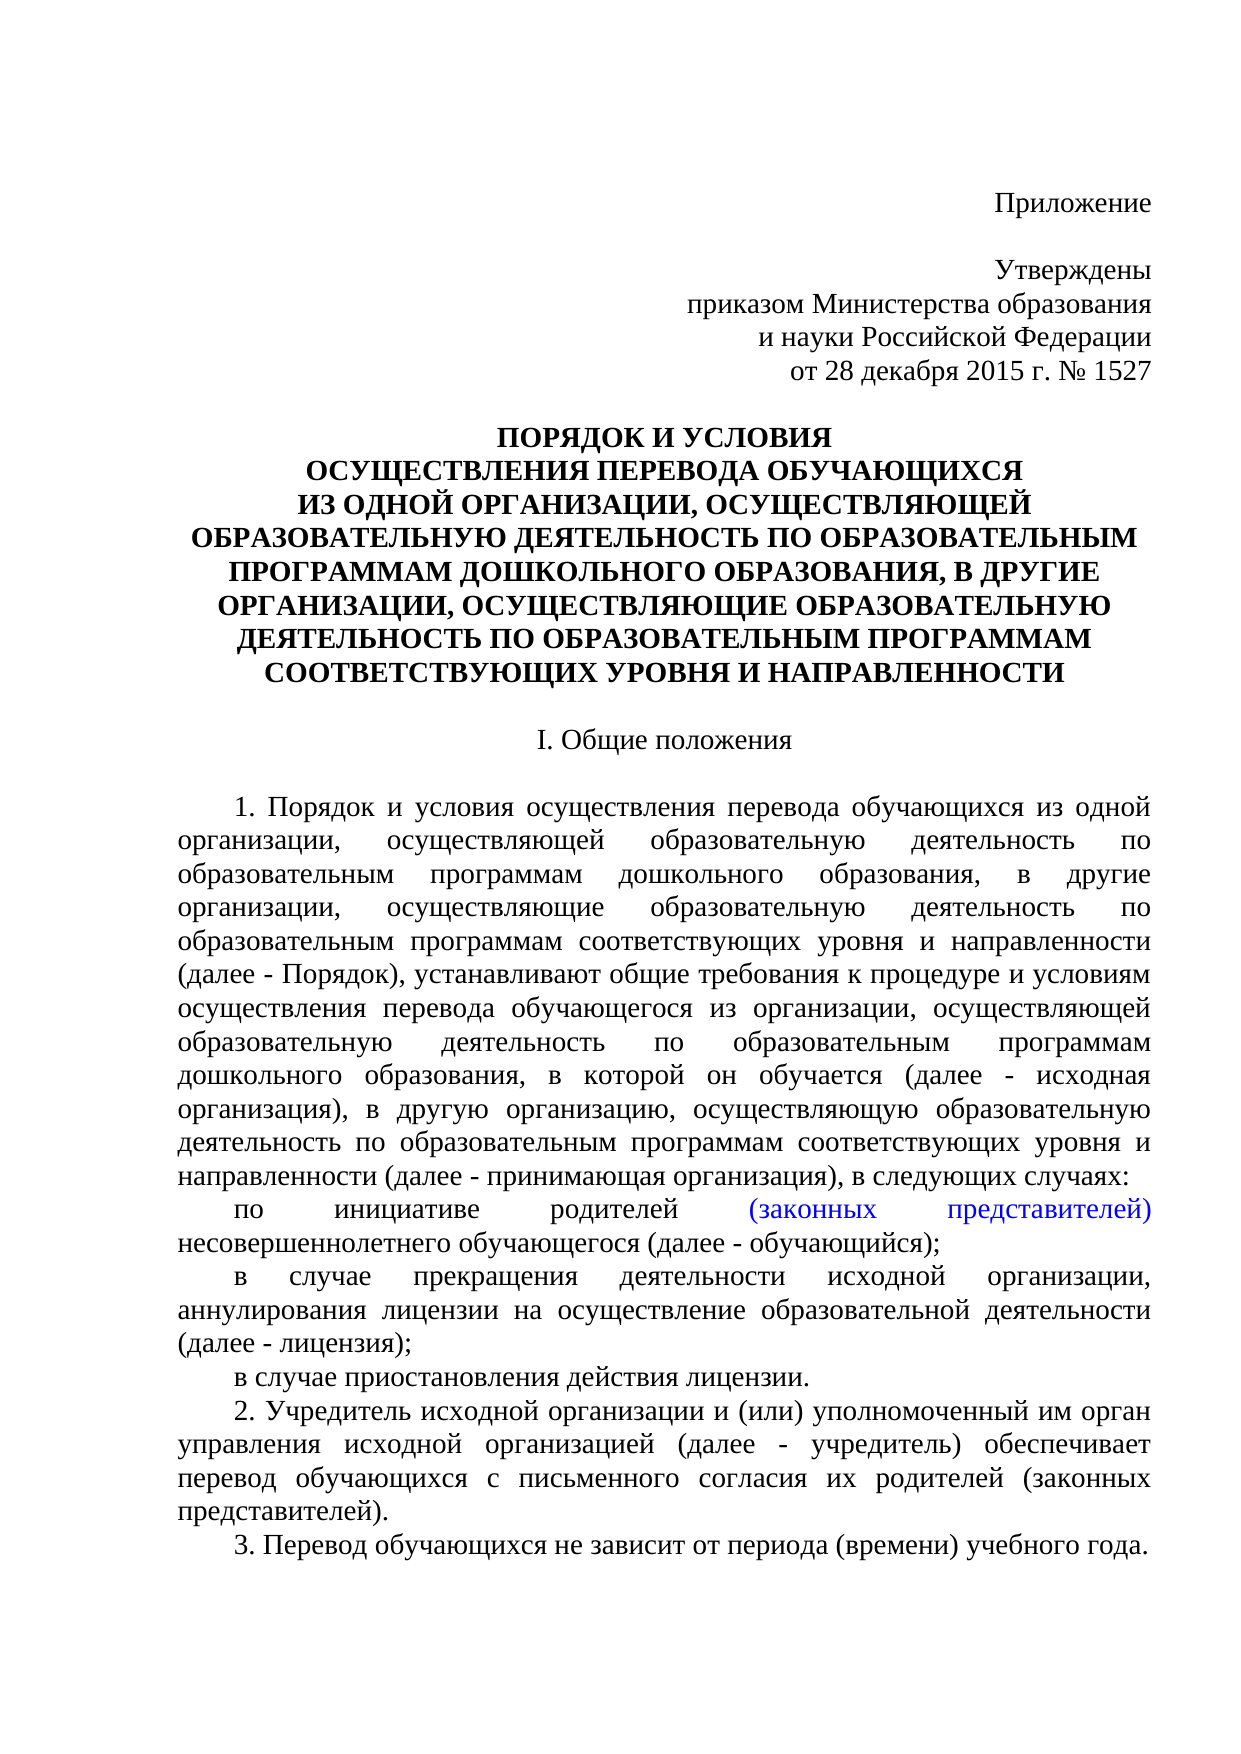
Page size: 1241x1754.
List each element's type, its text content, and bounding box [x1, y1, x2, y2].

text I. Общие положения [177, 722, 1152, 755]
text в случае прекращения деятельности исходной организации, аннулирования лицензии на осуществление образовательной деятельности (далее - лицензия); [177, 1258, 1152, 1359]
text Утверждены [177, 252, 1152, 286]
text по инициативе родителей (законных представителей) несовершеннолетнего обучающегося (далее - обучающийся); [177, 1191, 1152, 1258]
text приказом Министерства образования [177, 286, 1152, 319]
text ОСУЩЕСТВЛЕНИЯ ПЕРЕВОДА ОБУЧАЮЩИХСЯ [177, 453, 1152, 487]
text Приложение [177, 185, 1152, 219]
text в случае приостановления действия лицензии. [177, 1359, 1152, 1393]
text и науки Российской Федерации [177, 319, 1152, 353]
text от 28 декабря 2015 г. № 1527 [177, 353, 1152, 386]
text ИЗ ОДНОЙ ОРГАНИЗАЦИИ, ОСУЩЕСТВЛЯЮЩЕЙ ОБРАЗОВАТЕЛЬНУЮ ДЕЯТЕЛЬНОСТЬ ПО ОБРАЗОВАТЕЛЬНЫМ ПРОГРАММАМ ДОШКОЛЬНОГО ОБРАЗОВАНИЯ, В ДРУГИЕ ОРГАНИЗАЦИИ, ОСУЩЕСТВЛЯЮЩИЕ ОБРАЗОВАТЕЛЬНУЮ ДЕЯТЕЛЬНОСТЬ ПО ОБРАЗОВАТЕЛЬНЫМ ПРОГРАММАМ СООТВЕТСТВУЮЩИХ УРОВНЯ И НАПРАВЛЕННОСТИ [177, 487, 1152, 688]
text ПОРЯДОК И УСЛОВИЯ [177, 420, 1152, 453]
text 3. Перевод обучающихся не зависит от периода (времени) учебного года. [177, 1527, 1152, 1560]
text 1. Порядок и условия осуществления перевода обучающихся из одной организации, осуществляющей образовательную деятельность по образовательным программам дошкольного образования, в другие организации, осуществляющие образовательную деятельность по образовательным программам соответствующих уровня и направленности (далее - Порядок), устанавливают общие требования к процедуре и условиям осуществления перевода обучающегося из организации, осуществляющей образовательную деятельность по образовательным программам дошкольного образования, в которой он обучается (далее - исходная организация), в другую организацию, осуществляющую образовательную деятельность по образовательным программам соответствующих уровня и направленности (далее - принимающая организация), в следующих случаях: [177, 789, 1152, 1191]
text 2. Учредитель исходной организации и (или) уполномоченный им орган управления исходной организацией (далее - учредитель) обеспечивает перевод обучающихся с письменного согласия их родителей (законных представителей). [177, 1393, 1152, 1527]
